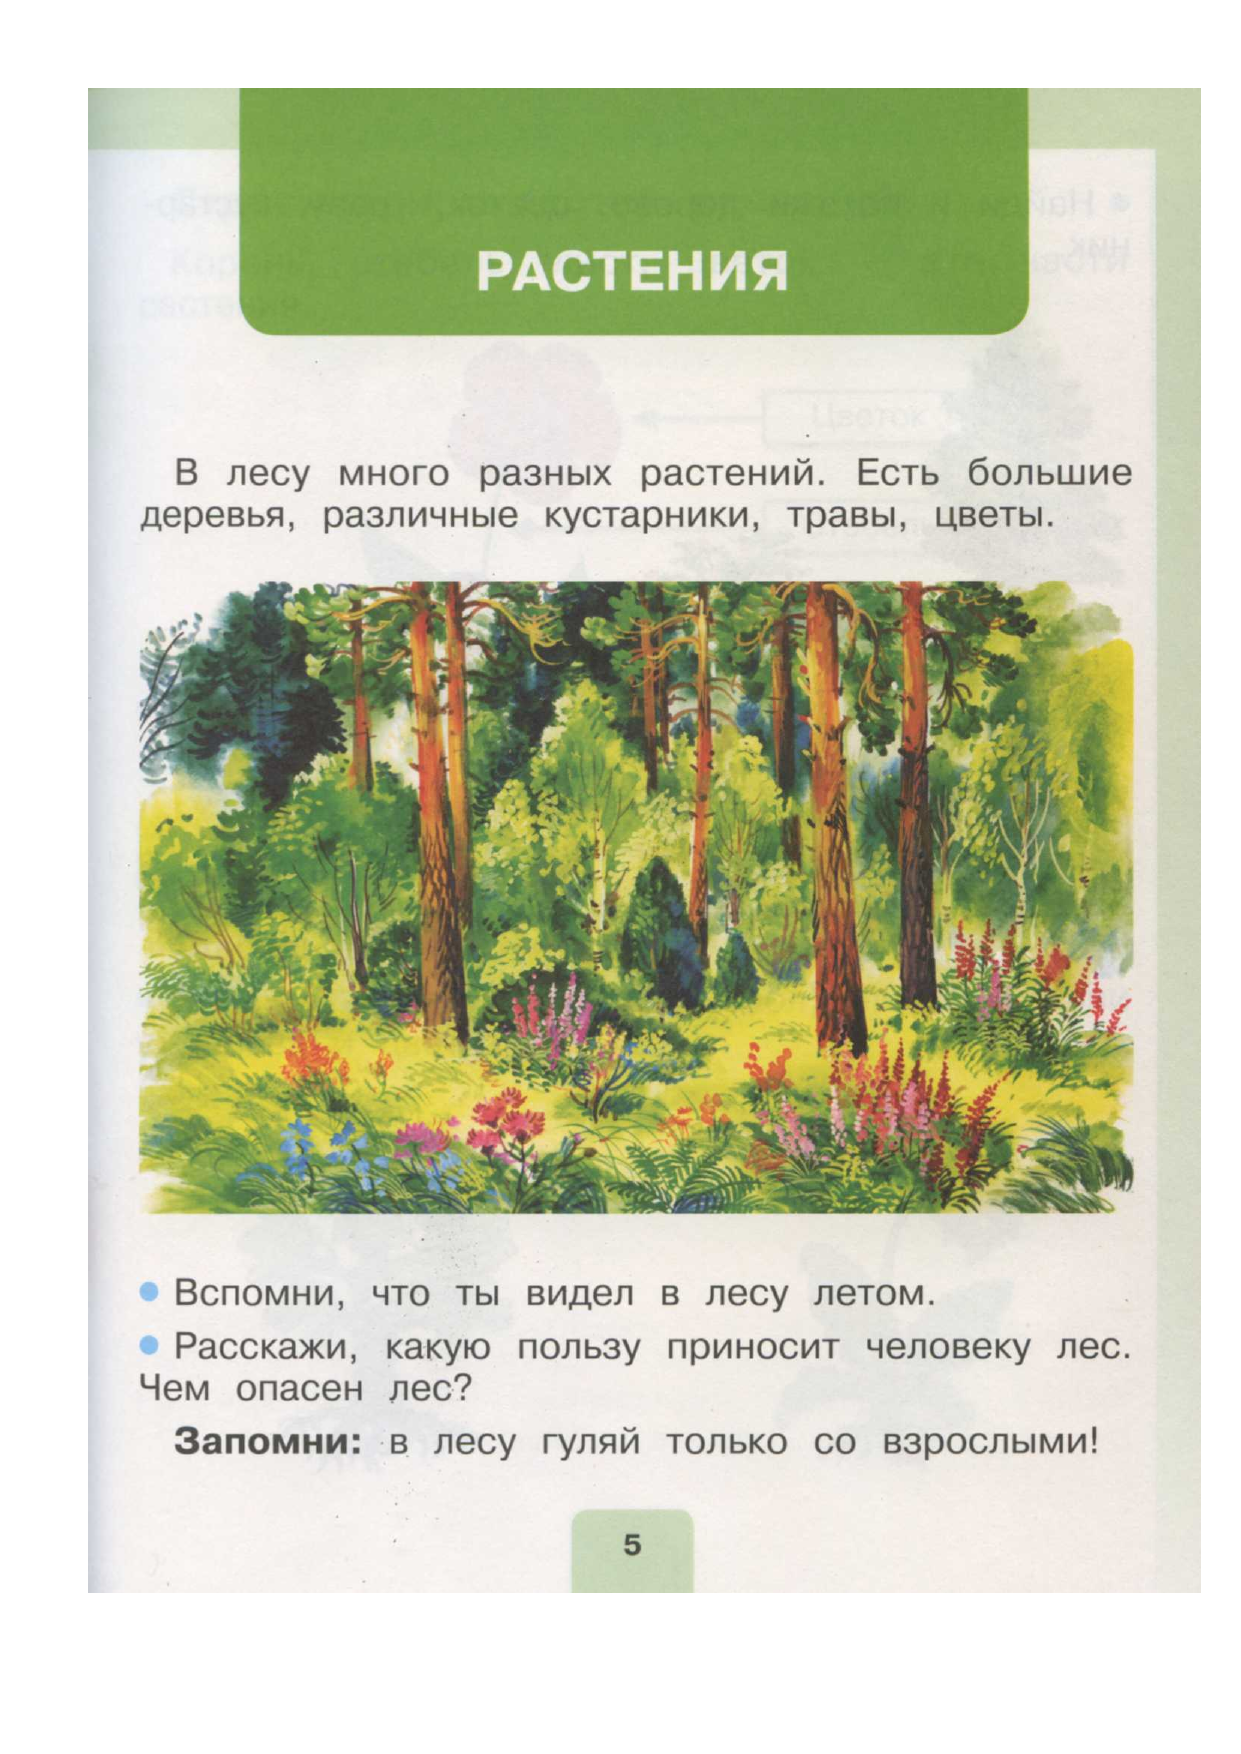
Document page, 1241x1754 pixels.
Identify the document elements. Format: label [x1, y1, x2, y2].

picture [88, 88, 1201, 1593]
